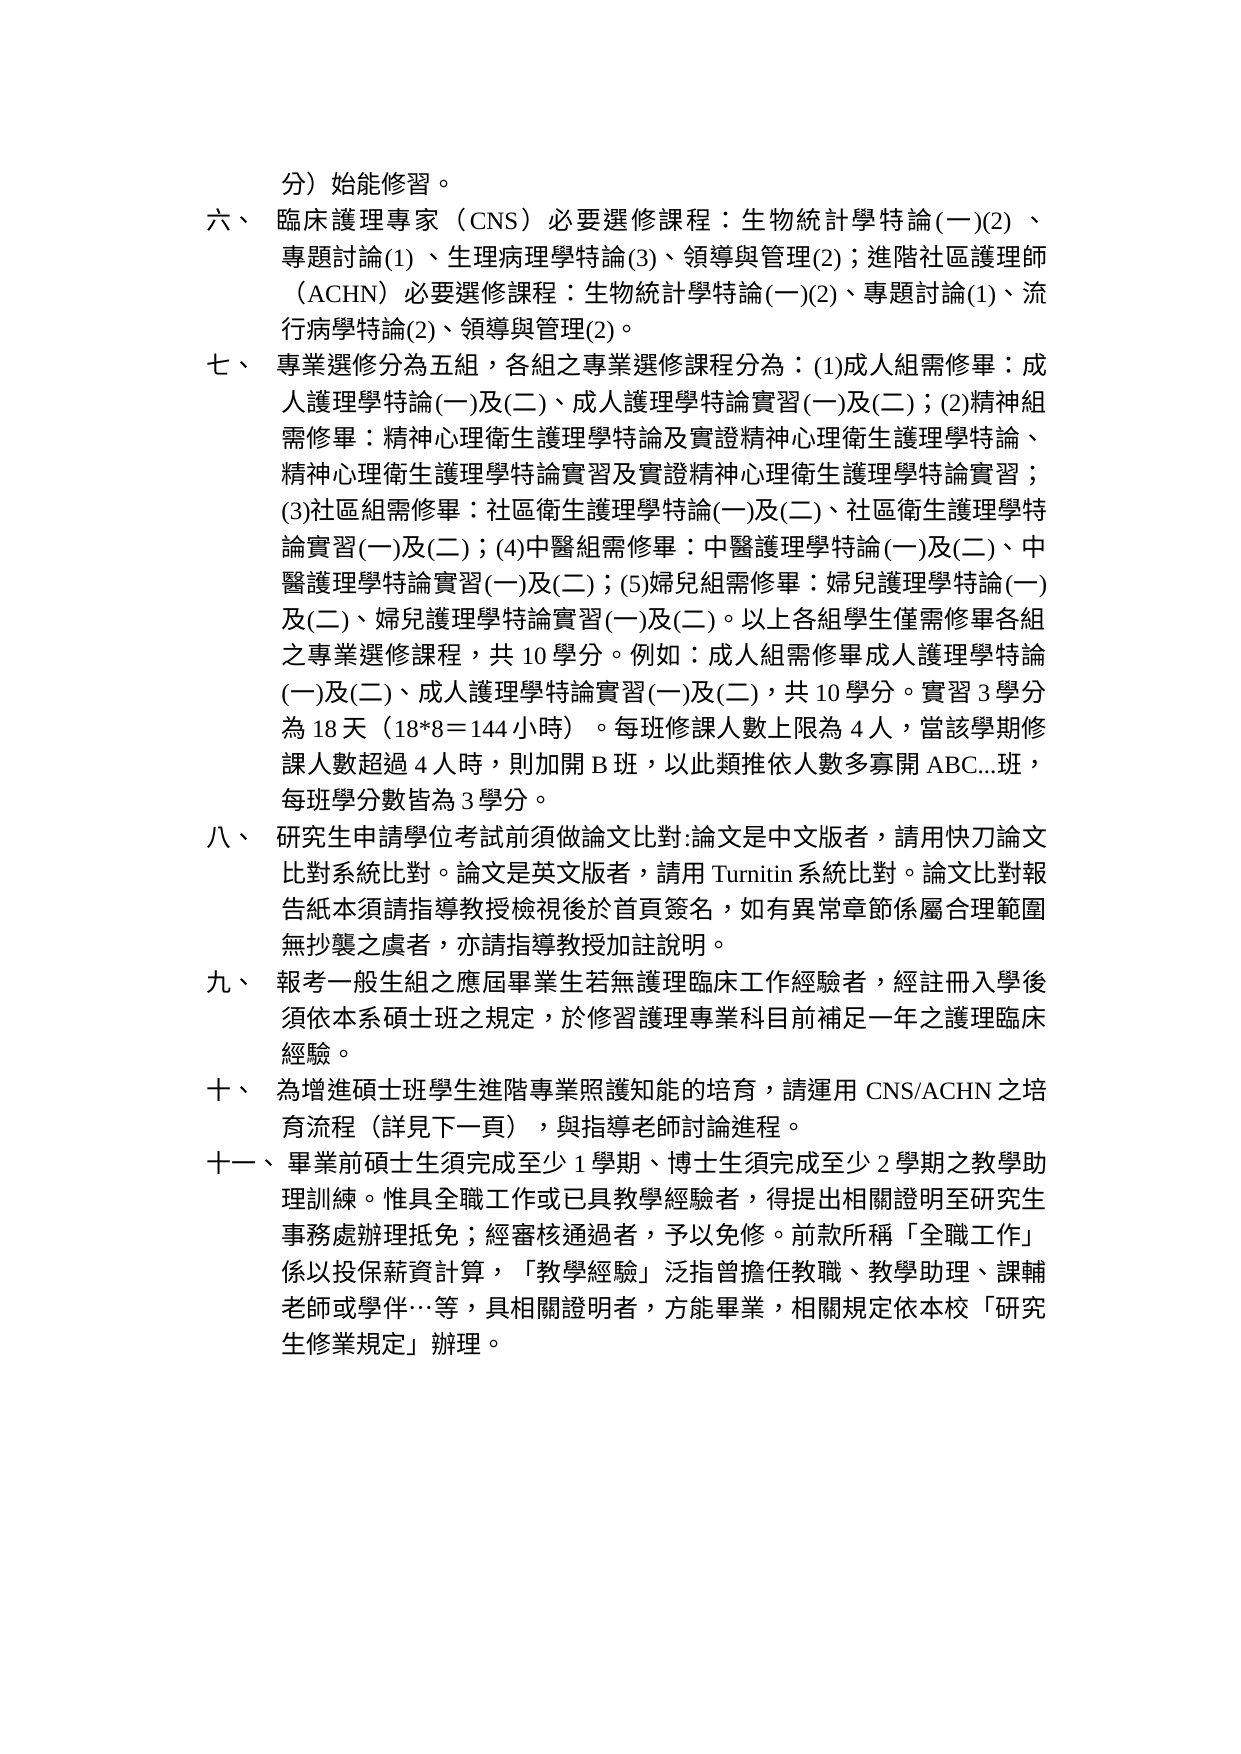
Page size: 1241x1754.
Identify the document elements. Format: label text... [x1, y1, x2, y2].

list 研究生申請學位考試前須做論文比對:論文是中文版者，請用快刀論文比對系統比對。論文是英文版者，請用Turnitin系統比對。論文比對報告紙本須請指導教授檢視後於首頁簽名，如有異常章節係屬合理範圍，無抄襲之虞者，亦請指導教授加註說明。 [206, 817, 1048, 962]
list 畢業前碩士生須完成至少1學期、博士生須完成至少2學期之教學助理訓練。惟具全職工作或已具教學經驗者，得提出相關證明至研究生事務處辦理抵免；經審核通過者，予以免修。前款所稱「全職工作」係以投保薪資計算，「教學經驗」泛指曾擔任教職、教學助理、課輔老師或學伴…等，具相關證明者，方能畢業，相關規定依本校「研究生修業規定」辦理。 [206, 1143, 1048, 1361]
list 專業選修分為五組，各組之專業選修課程分為：(1)成人組需修畢：成人護理學特論(一)及(二)、成人護理學特論實習(一)及(二)；(2)精神組需修畢：精神心理衛生護理學特論及實證精神心理衛生護理學特論、精神心理衛生護理學特論實習及實證精神心理衛生護理學特論實習；(3)社區組需修畢：社區衛生護理學特論(一)及(二)、社區衛生護理學特論實習(一)及(二)；(4)中醫組需修畢：中醫護理學特論(一)及(二)、中醫護理學特論實習(一)及(二)；(5)婦兒組需修畢：婦兒護理學特論(一)及(二)、婦兒護理學特論實習(一)及(二)。以上各組學生僅需修畢各組之專業選修課程，共10學分。例如：成人組需修畢成人護理學特論(一)及(二)、成人護理學特論實習(一)及(二)，共10學分。實習3學分為18天（18*8＝144小時）。每班修課人數上限為4人，當該學期修課人數超過4人時，則加開B班，以此類推依人數多寡開ABC...班，每班學分數皆為3學分。 [206, 346, 1048, 817]
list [206, 164, 1048, 201]
list 為增進碩士班學生進階專業照護知能的培育，請運用CNS/ACHN之培育流程（詳見下一頁），與指導老師討論進程。 [206, 1071, 1048, 1143]
list 報考一般生組之應屆畢業生若無護理臨床工作經驗者，經註冊入學後須依本系碩士班之規定，於修習護理專業科目前補足一年之護理臨床經驗。 [206, 962, 1048, 1071]
list 臨床護理專家（CNS）必要選修課程：生物統計學特論(一)(2) 、 專題討論(1) 、生理病理學特論(3)、領導與管理(2)；進階社區護理師（ACHN）必要選修課程：生物統計學特論(一)(2)、專題討論(1)、流行病學特論(2)、領導與管理(2)。 [206, 201, 1048, 346]
